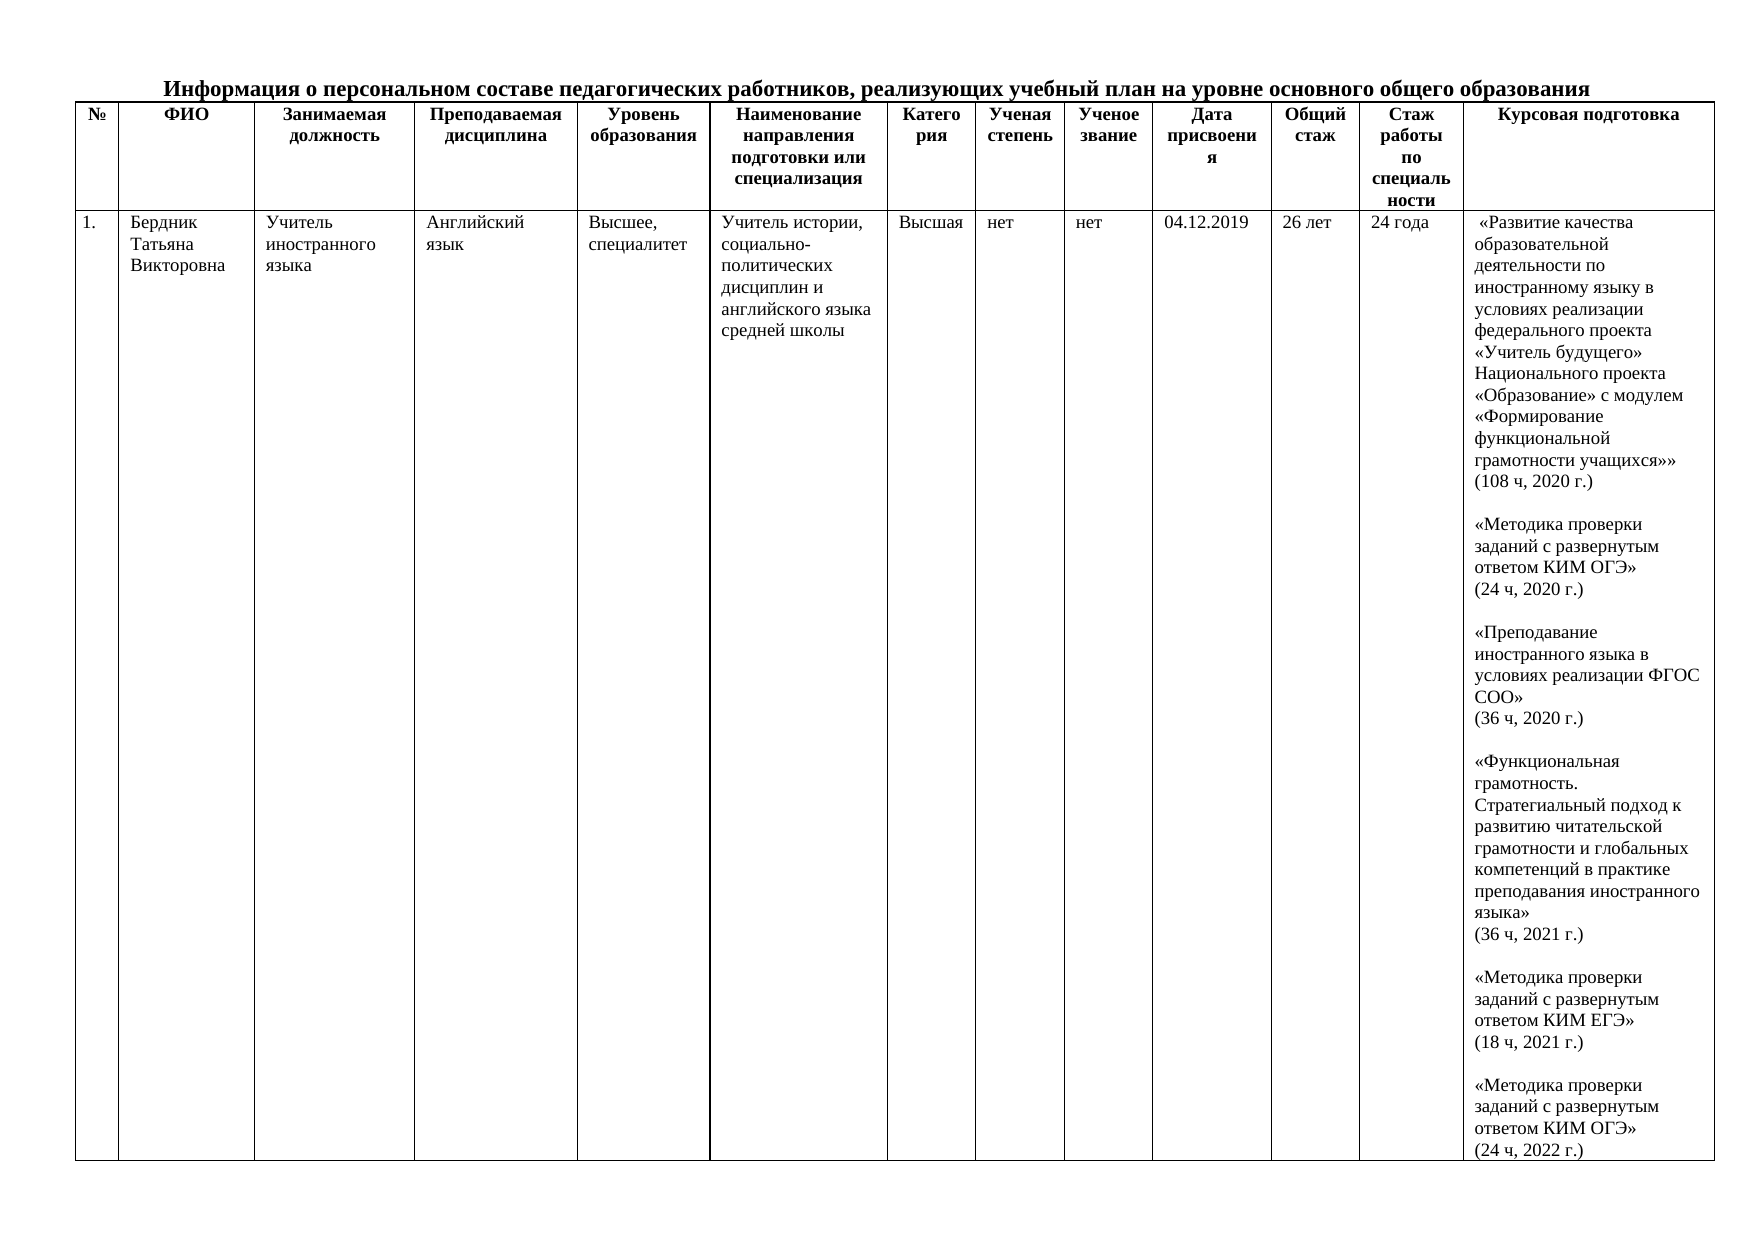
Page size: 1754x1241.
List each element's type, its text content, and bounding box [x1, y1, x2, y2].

table_cell 24 года [1360, 211, 1463, 1160]
table_cell нет [976, 211, 1064, 1160]
table_header Курсовая подготовка [1464, 103, 1714, 210]
table_cell [76, 211, 118, 1160]
table_header Уровень образования [578, 103, 709, 210]
table_header Занимаемая должность [255, 103, 414, 210]
table_header Ученое звание [1065, 103, 1152, 210]
table_header ФИО [119, 103, 254, 210]
table_cell Высшая [888, 211, 975, 1160]
table_header Наименование направления подготовки или специализация [711, 103, 887, 210]
table_cell Высшее, специалитет [578, 211, 709, 1160]
table_header Преподаваемая дисциплина [415, 103, 577, 210]
table_header № [76, 103, 118, 210]
table_header Категория [888, 103, 975, 210]
text Информация о персональном составе педагогических работников, реализующих учебный план на уровне основного общего образования [75, 75, 1679, 101]
table_cell 26 лет [1272, 211, 1359, 1160]
table_cell нет [1065, 211, 1152, 1160]
table_cell Учитель иностранного языка [255, 211, 414, 1160]
table_cell Английский язык [415, 211, 577, 1160]
table_cell Бердник Татьяна Викторовна [119, 211, 254, 1160]
table_header Ученая степень [976, 103, 1064, 210]
table_header Общий стаж [1272, 103, 1359, 210]
table_cell 04.12.2019 [1153, 211, 1271, 1160]
table_cell Учитель истории, социально-политических дисциплин и английского языка средней школы [711, 211, 887, 1160]
table_header Стаж работы по специальности [1360, 103, 1463, 210]
table_header Дата присвоения [1153, 103, 1271, 210]
